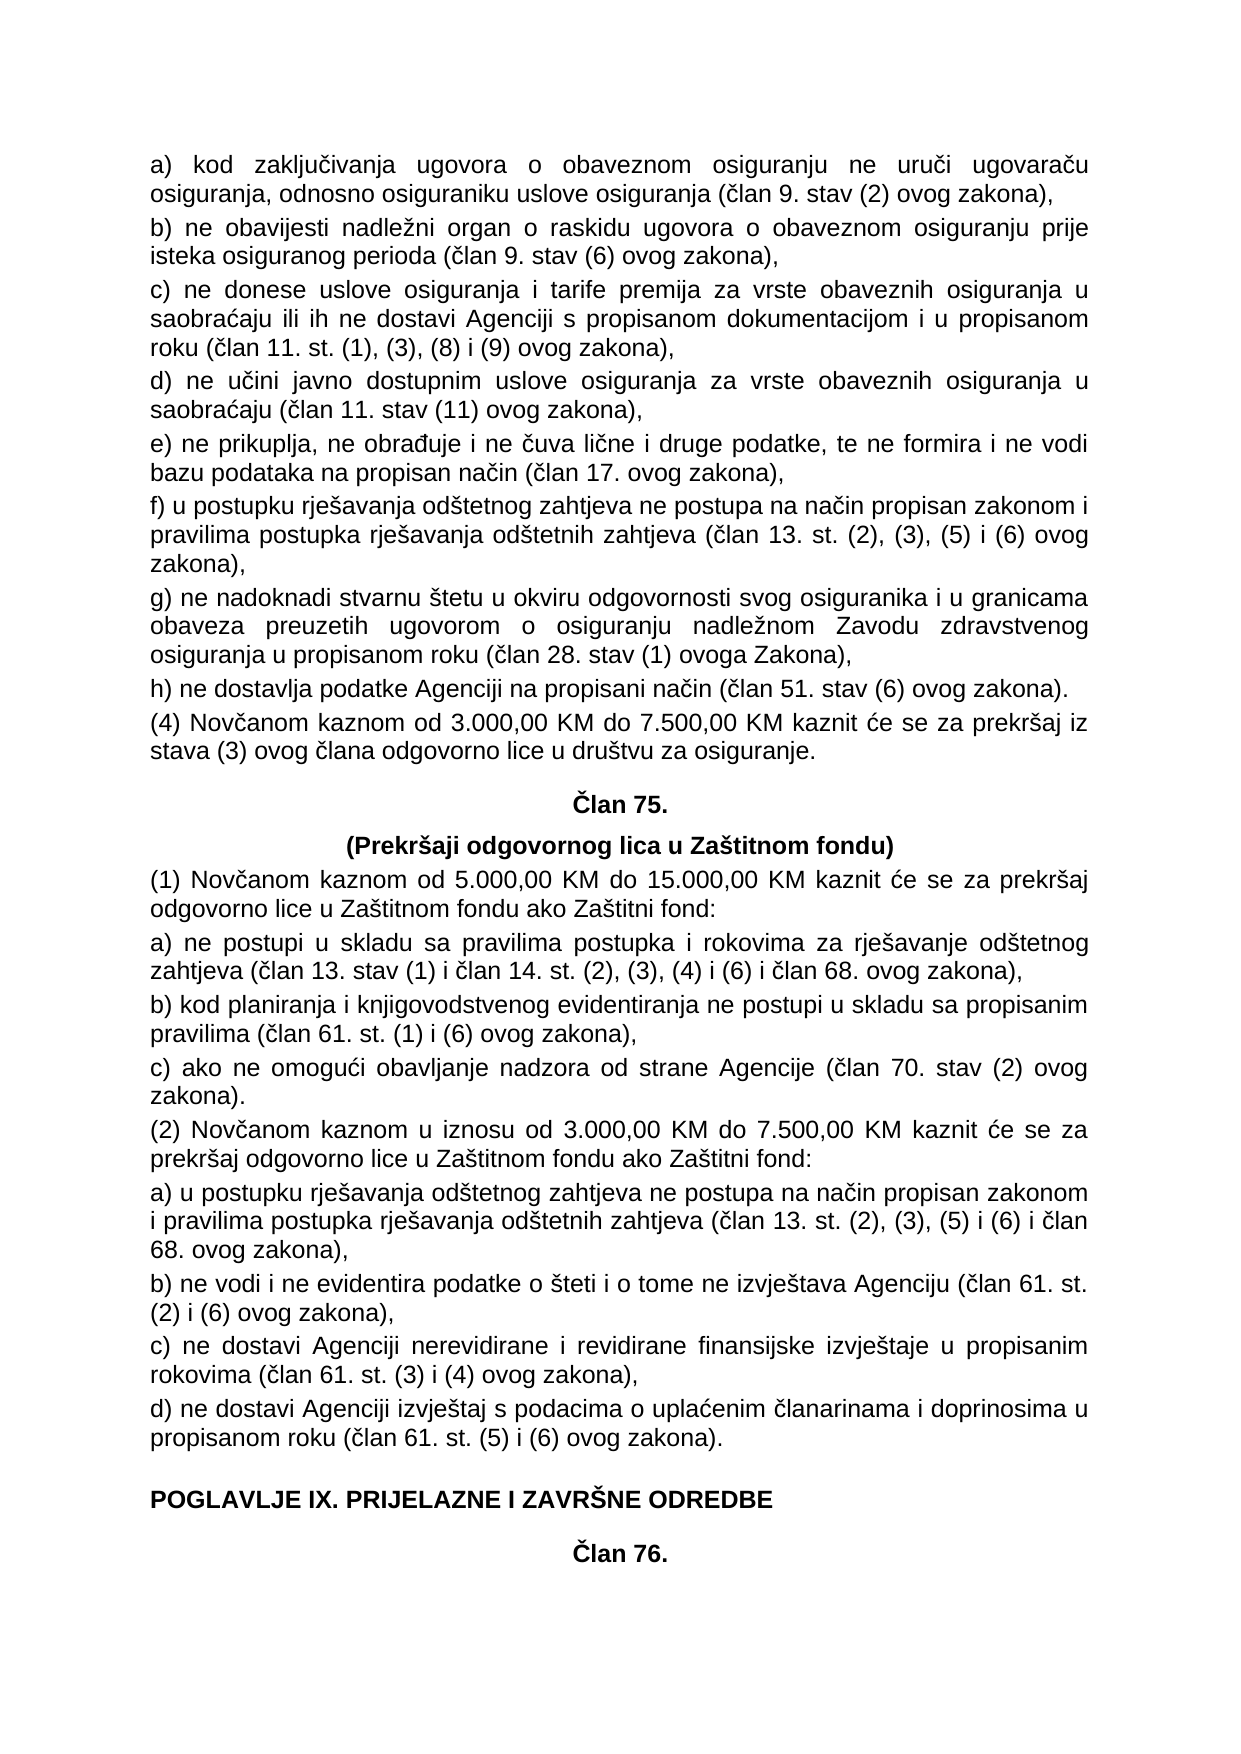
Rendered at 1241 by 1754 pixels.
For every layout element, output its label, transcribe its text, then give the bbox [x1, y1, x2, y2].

text d) ne dostavi Agenciji izvještaj s podacima o uplaćenim članarinama i doprinosima u propisanom roku (član 61. st. (5) i (6) ovog zakona). [150, 1394, 1090, 1451]
text (1) Novčanom kaznom od 5.000,00 KM do 15.000,00 KM kaznit će se za prekršaj odgovorno lice u Zaštitnom fondu ako Zaštitni fond: [150, 865, 1090, 922]
text g) ne nadoknadi stvarnu štetu u okviru odgovornosti svog osiguranika i u granicama obaveza preuzetih ugovorom o osiguranju nadležnom Zavodu zdravstvenog osiguranja u propisanom roku (član 28. stav (1) ovoga Zakona), [150, 582, 1090, 669]
text c) ako ne omogući obavljanje nadzora od strane Agencije (član 70. stav (2) ovog zakona). [150, 1052, 1090, 1110]
text b) ne vodi i ne evidentira podatke o šteti i o tome ne izvještava Agenciju (član 61. st. (2) i (6) ovog zakona), [150, 1269, 1090, 1326]
text b) ne obavijesti nadležni organ o raskidu ugovora o obaveznom osiguranju prije isteka osiguranog perioda (član 9. stav (6) ovog zakona), [150, 212, 1090, 270]
text a) kod zaključivanja ugovora o obaveznom osiguranju ne uruči ugovaraču osiguranja, odnosno osiguraniku uslove osiguranja (član 9. stav (2) ovog zakona), [150, 150, 1090, 207]
text c) ne dostavi Agenciji nerevidirane i revidirane ﬁnansijske izvještaje u propisanim rokovima (član 61. st. (3) i (4) ovog zakona), [150, 1331, 1090, 1389]
text (2) Novčanom kaznom u iznosu od 3.000,00 KM do 7.500,00 KM kaznit će se za prekršaj odgovorno lice u Zaštitnom fondu ako Zaštitni fond: [150, 1115, 1090, 1172]
text f) u postupku rješavanja odštetnog zahtjeva ne postupa na način propisan zakonom i pravilima postupka rješavanja odštetnih zahtjeva (član 13. st. (2), (3), (5) i (6) ovog zakona), [150, 491, 1090, 577]
text POGLAVLJE IX. PRIJELAZNE I ZAVRŠNE ODREDBE [150, 1485, 1090, 1514]
text d) ne učini javno dostupnim uslove osiguranja za vrste obaveznih osiguranja u saobraćaju (član 11. stav (11) ovog zakona), [150, 366, 1090, 424]
text Član 75. [150, 790, 1090, 819]
text a) ne postupi u skladu sa pravilima postupka i rokovima za rješavanje odštetnog zahtjeva (član 13. stav (1) i član 14. st. (2), (3), (4) i (6) i član 68. ovog zakona), [150, 927, 1090, 985]
text c) ne donese uslove osiguranja i tarife premija za vrste obaveznih osiguranja u saobraćaju ili ih ne dostavi Agenciji s propisanom dokumentacijom i u propisanom roku (član 11. st. (1), (3), (8) i (9) ovog zakona), [150, 275, 1090, 361]
text b) kod planiranja i knjigovodstvenog evidentiranja ne postupi u skladu sa propisanim pravilima (član 61. st. (1) i (6) ovog zakona), [150, 990, 1090, 1047]
text h) ne dostavlja podatke Agenciji na propisani način (član 51. stav (6) ovog zakona). [150, 674, 1090, 702]
text (4) Novčanom kaznom od 3.000,00 KM do 7.500,00 KM kaznit će se za prekršaj iz stava (3) ovog člana odgovorno lice u društvu za osiguranje. [150, 707, 1090, 765]
text (Prekršaji odgovornog lica u Zaštitnom fondu) [150, 831, 1090, 860]
text a) u postupku rješavanja odštetnog zahtjeva ne postupa na način propisan zakonom i pravilima postupka rješavanja odštetnih zahtjeva (član 13. st. (2), (3), (5) i (6) i član 68. ovog zakona), [150, 1177, 1090, 1264]
text e) ne prikuplja, ne obrađuje i ne čuva lične i druge podatke, te ne formira i ne vodi bazu podataka na propisan način (član 17. ovog zakona), [150, 429, 1090, 486]
text Član 76. [150, 1539, 1090, 1567]
